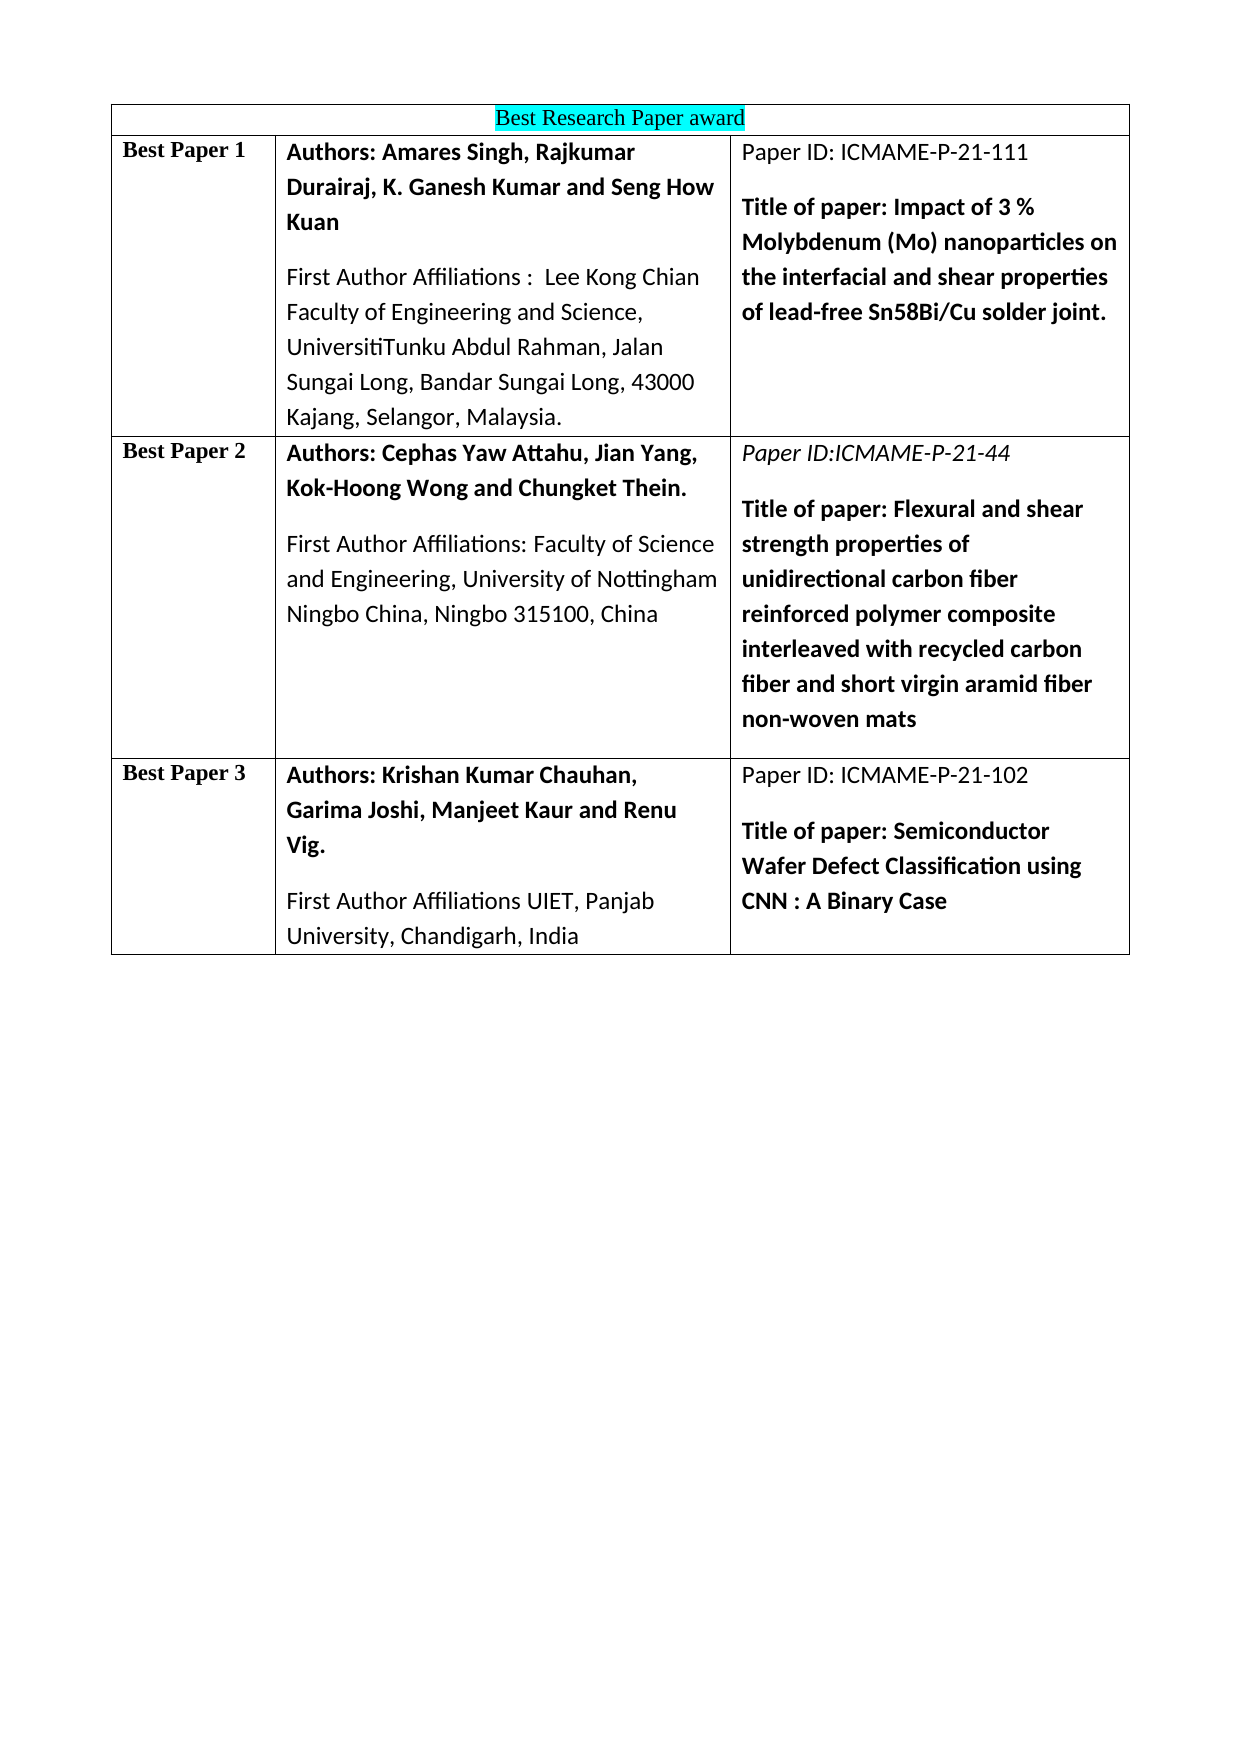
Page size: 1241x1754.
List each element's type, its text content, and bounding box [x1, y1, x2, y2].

table_header Best Research Paper award [112, 105, 1129, 135]
table_cell Paper ID: ICMAME-P-21-111 Title of paper: Impact of 3 % Molybdenum (Mo) nanoparticles on the interfacial and shear properties of lead-free Sn58Bi/Cu solder joint. [731, 136, 1129, 436]
table_cell Paper ID:ICMAME-P-21-44 Title of paper: Flexural and shear strength properties of unidirectional carbon fiber reinforced polymer composite interleaved with recycled carbon fiber and short virgin aramid fiber non-woven mats [731, 437, 1129, 758]
table_cell Best Paper 1 [112, 136, 275, 436]
table_cell Authors: Krishan Kumar Chauhan, Garima Joshi, Manjeet Kaur and Renu Vig. First Author Affiliations UIET, Panjab University, Chandigarh, India [276, 759, 730, 954]
table_cell Authors: Amares Singh, Rajkumar Durairaj, K. Ganesh Kumar and Seng How Kuan First Author Affiliations : Lee Kong Chian Faculty of Engineering and Science, UniversitiTunku Abdul Rahman, Jalan Sungai Long, Bandar Sungai Long, 43000 Kajang, Selangor, Malaysia. [276, 136, 730, 436]
table_cell Authors: Cephas Yaw Attahu, Jian Yang, Kok-Hoong Wong and Chungket Thein. First Author Affiliations: Faculty of Science and Engineering, University of Nottingham Ningbo China, Ningbo 315100, China [276, 437, 730, 758]
table_cell Paper ID: ICMAME-P-21-102 Title of paper: Semiconductor Wafer Defect Classification using CNN : A Binary Case [731, 759, 1129, 954]
table_cell Best Paper 2 [112, 437, 275, 758]
table_cell Best Paper 3 [112, 759, 275, 954]
